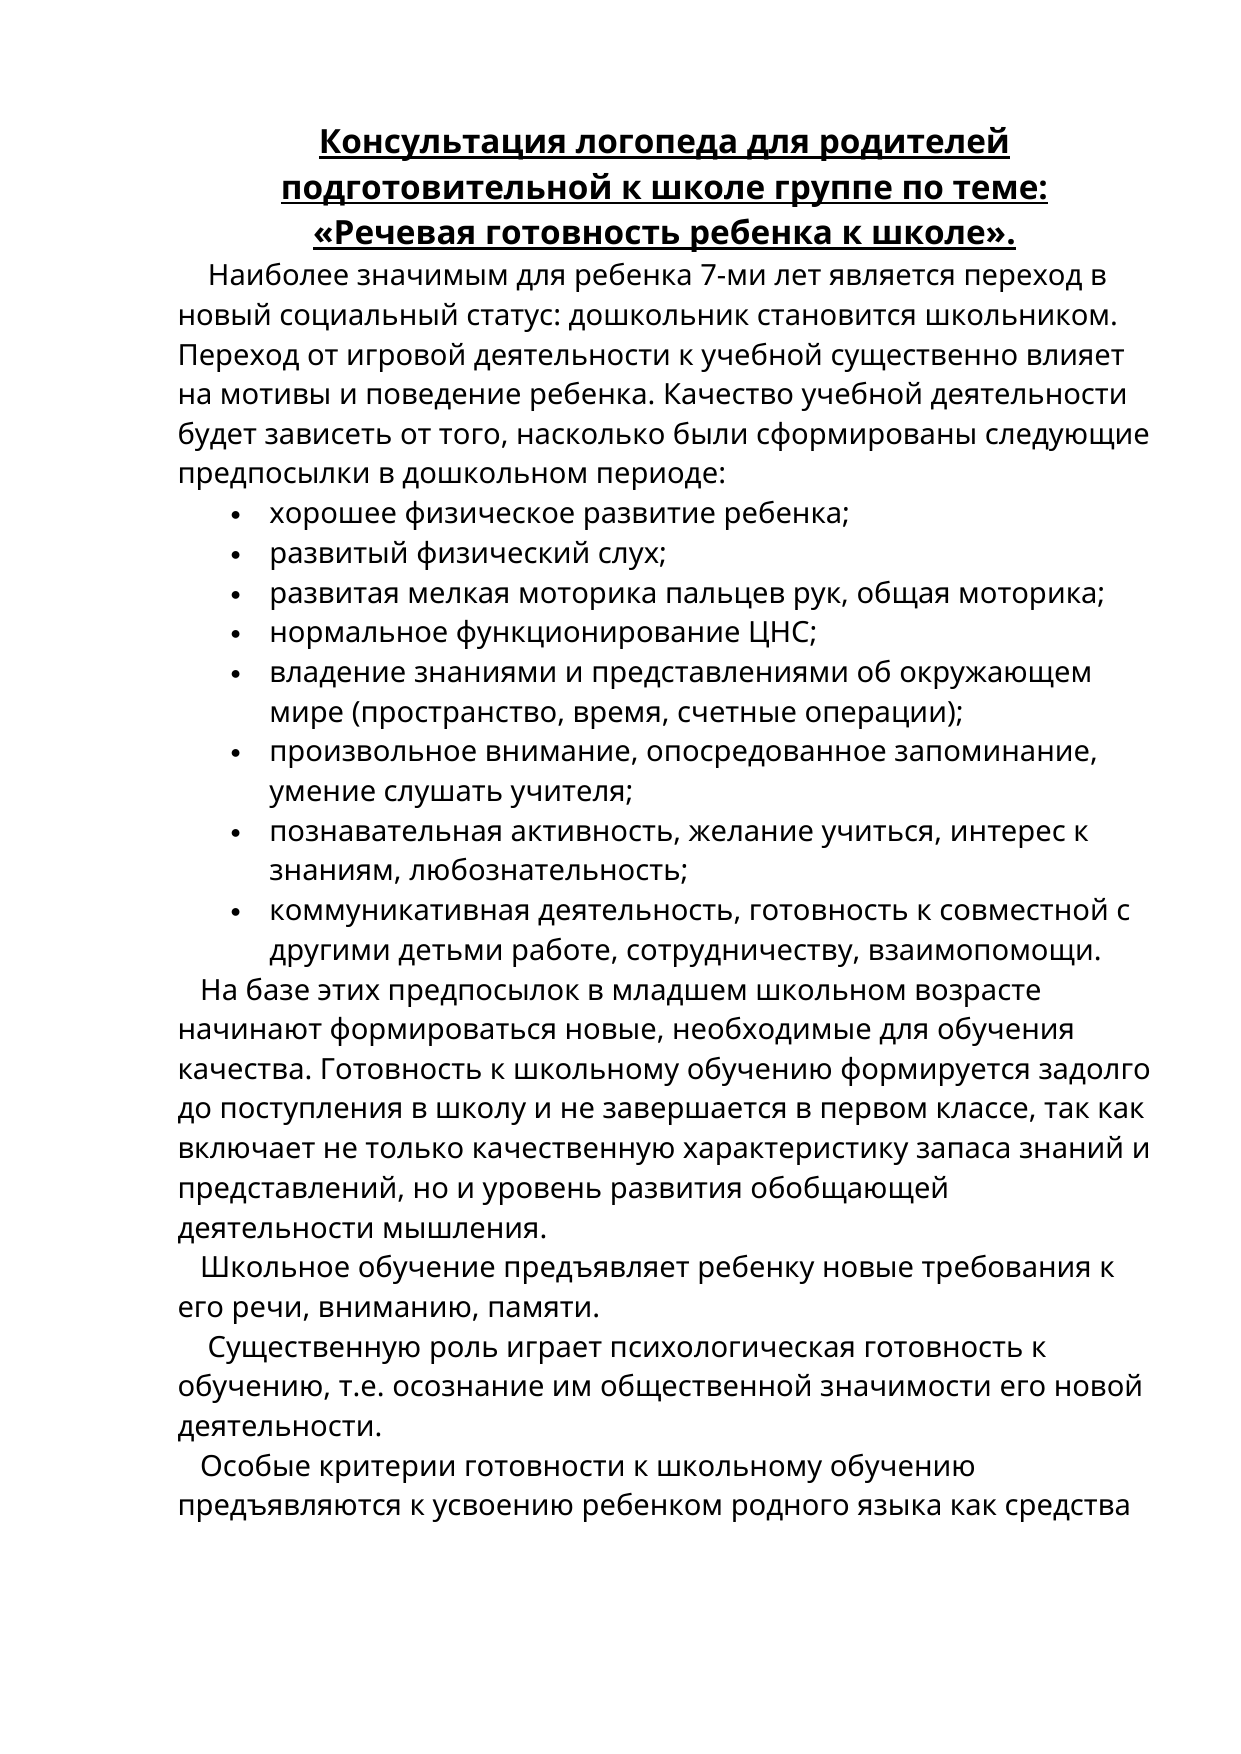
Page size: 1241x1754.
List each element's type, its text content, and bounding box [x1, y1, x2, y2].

text Наиболее значимым для ребенка 7-ми лет является переход в новый социальный статус: дошкольник становится школьником. Переход от игровой деятельности к учебной существенно влияет на мотивы и поведение ребенка. Качество учебной деятельности будет зависеть от того, насколько были сформированы следующие предпосылки в дошкольном периоде: [177, 254, 1152, 492]
text «Речевая готовность ребенка к школе». [177, 209, 1152, 254]
list развитая мелкая моторика пальцев рук, общая моторика; [232, 572, 1152, 612]
text Особые критерии готовности к школьному обучению предъявляются к усвоению ребенком родного языка как средства [177, 1445, 1152, 1524]
text Консультация логопеда для родителей [177, 118, 1152, 163]
list коммуникативная деятельность, готовность к совместной с другими детьми работе, сотрудничеству, взаимопомощи. [232, 889, 1152, 969]
list произвольное внимание, опосредованное запоминание, умение слушать учителя; [232, 731, 1152, 810]
list хорошее физическое развитие ребенка; [232, 492, 1152, 532]
list развитый физический слух; [232, 532, 1152, 572]
text подготовительной к школе группе по теме: [177, 163, 1152, 209]
list нормальное функционирование ЦНС; [232, 612, 1152, 651]
text На базе этих предпосылок в младшем школьном возрасте начинают формироваться новые, необходимые для обучения качества. Готовность к школьному обучению формируется задолго до поступления в школу и не завершается в первом классе, так как включает не только качественную характеристику запаса знаний и представлений, но и уровень развития обобщающей деятельности мышления. [177, 969, 1152, 1247]
text Существенную роль играет психологическая готовность к обучению, т.е. осознание им общественной значимости его новой деятельности. [177, 1326, 1152, 1445]
list познавательная активность, желание учиться, интерес к знаниям, любознательность; [232, 810, 1152, 889]
text Школьное обучение предъявляет ребенку новые требования к его речи, вниманию, памяти. [177, 1247, 1152, 1326]
list владение знаниями и представлениями об окружающем мире (пространство, время, счетные операции); [232, 651, 1152, 731]
